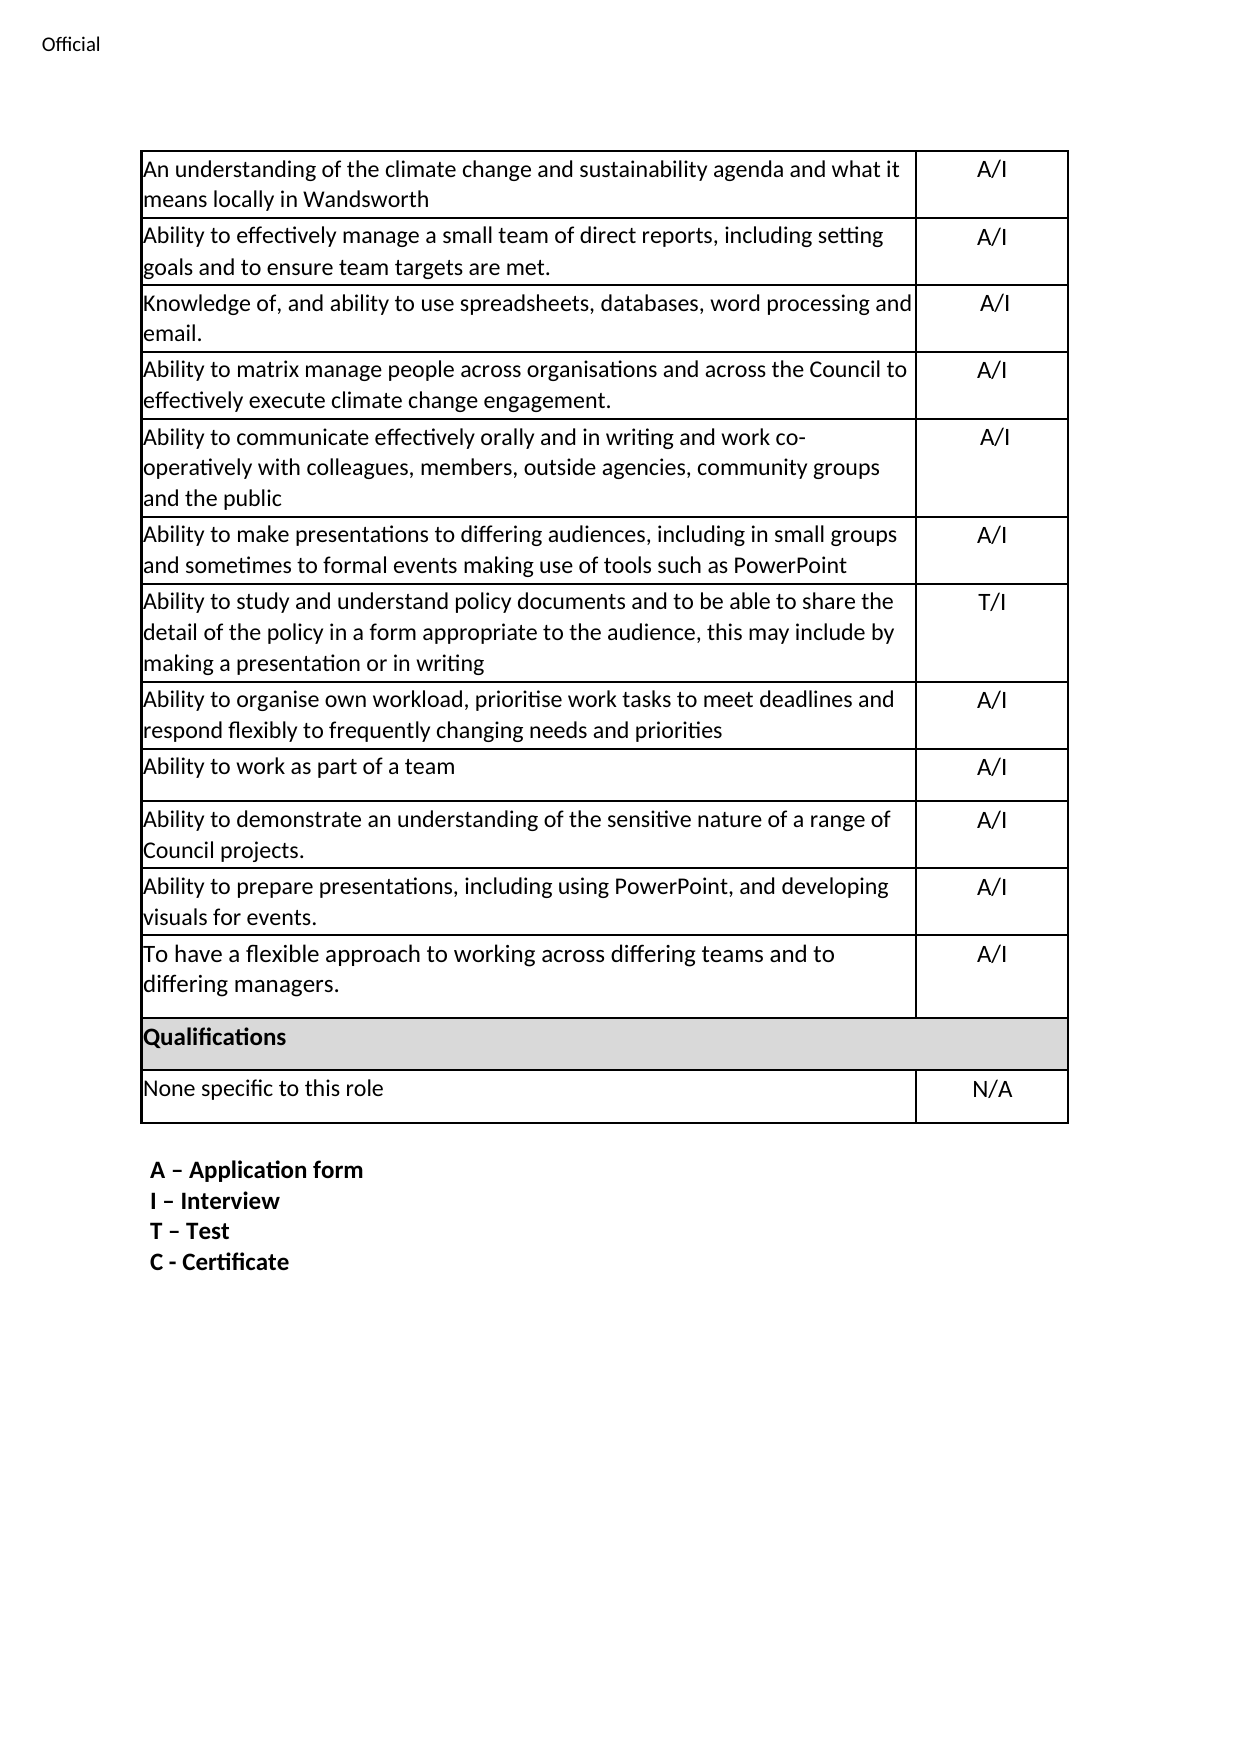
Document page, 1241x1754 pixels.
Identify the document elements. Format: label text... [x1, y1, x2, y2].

table_cell To have a flexible approach to working across differing teams and to differing managers. [143, 936, 915, 1017]
text A – Application form [150, 1154, 1090, 1185]
table_cell None specific to this role [143, 1071, 915, 1122]
table_cell Ability to make presentations to differing audiences, including in small groups and sometimes to formal events making use of tools such as PowerPoint [143, 518, 915, 583]
table_cell A/I [917, 683, 1067, 748]
table_cell Ability to matrix manage people across organisations and across the Council to effectively execute climate change engagement. [143, 353, 915, 418]
text C - Certificate [150, 1246, 1090, 1276]
table_cell Ability to prepare presentations, including using PowerPoint, and developing visuals for events. [143, 869, 915, 934]
table_cell Ability to study and understand policy documents and to be able to share the detail of the policy in a form appropriate to the audience, this may include by making a presentation or in writing [143, 585, 915, 681]
table_cell N/A [917, 1071, 1067, 1122]
table_cell Ability to communicate effectively orally and in writing and work co-operatively with colleagues, members, outside agencies, community groups and the public [143, 420, 915, 516]
table_cell Qualifications [143, 1019, 1067, 1069]
text I – Interview [150, 1185, 1090, 1215]
table_cell A/I [917, 518, 1067, 583]
table_cell A/I [917, 869, 1067, 934]
table_cell A/I [917, 936, 1067, 1017]
table_cell A/I [917, 353, 1067, 418]
table_cell A/I [917, 152, 1067, 217]
table_cell Ability to demonstrate an understanding of the sensitive nature of a range of Council projects. [143, 802, 915, 867]
table_cell T/I [917, 585, 1067, 681]
table_cell Ability to effectively manage a small team of direct reports, including setting goals and to ensure team targets are met. [143, 219, 915, 284]
table_cell A/I [917, 750, 1067, 800]
table_cell A/I [917, 286, 1067, 351]
text T – Test [150, 1215, 1090, 1246]
table_cell A/I [917, 420, 1067, 516]
table_cell A/I [917, 802, 1067, 867]
table_cell Ability to work as part of a team [143, 750, 915, 800]
table_cell A/I [917, 219, 1067, 284]
table_cell Knowledge of, and ability to use spreadsheets, databases, word processing and email. [143, 286, 915, 351]
table_cell Ability to organise own workload, prioritise work tasks to meet deadlines and respond flexibly to frequently changing needs and priorities [143, 683, 915, 748]
table_cell An understanding of the climate change and sustainability agenda and what it means locally in Wandsworth [143, 152, 915, 217]
